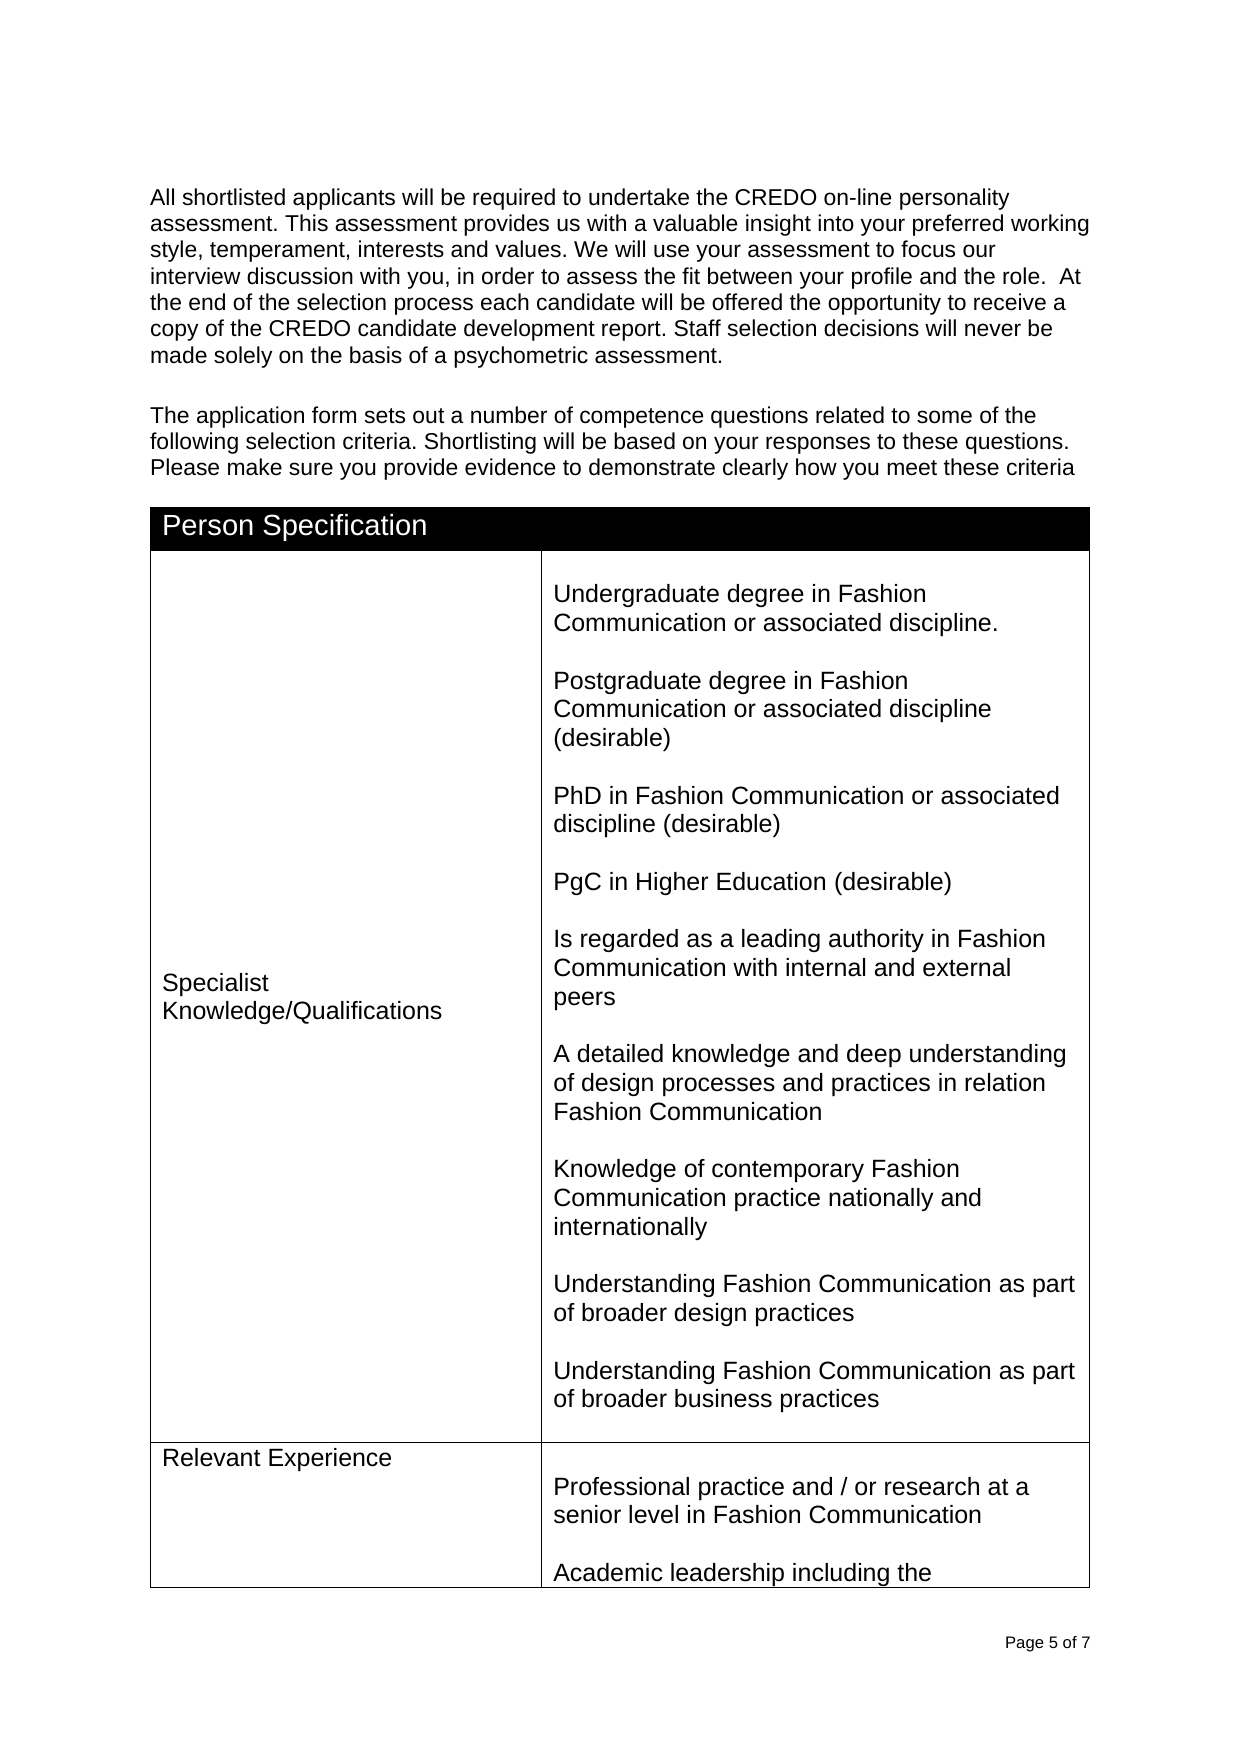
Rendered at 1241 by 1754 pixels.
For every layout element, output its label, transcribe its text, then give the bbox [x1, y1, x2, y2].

table_cell Specialist Knowledge/Qualifications [151, 551, 541, 1442]
table_cell Relevant Experience [151, 1443, 541, 1587]
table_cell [542, 1443, 1089, 1587]
text All shortlisted applicants will be required to undertake the CREDO on-line personality assessment. This assessment provides us with a valuable insight into your preferred working style, temperament, interests and values. We will use your assessment to focus our interview discussion with you, in order to assess the fit between your profile and the role. At the end of the selection process each candidate will be offered the opportunity to receive a copy of the CREDO candidate development report. Staff selection decisions will never be made solely on the basis of a psychometric assessment. [150, 183, 1090, 368]
text The application form sets out a number of competence questions related to some of the following selection criteria. Shortlisting will be based on your responses to these questions. Please make sure you provide evidence to demonstrate clearly how you meet these criteria [150, 402, 1090, 481]
table_cell Undergraduate degree in Fashion Communication or associated discipline. Postgraduate degree in Fashion Communication or associated discipline (desirable) PhD in Fashion Communication or associated discipline (desirable) PgC in Higher Education (desirable) Is regarded as a leading authority in Fashion Communication with internal and external peers A detailed knowledge and deep understanding of design processes and practices in relation Fashion Communication Knowledge of contemporary Fashion Communication practice nationally and internationally Understanding Fashion Communication as part of broader design practices Understanding Fashion Communication as part of broader business practices [542, 551, 1089, 1442]
table_header Person Specification [151, 508, 1089, 550]
